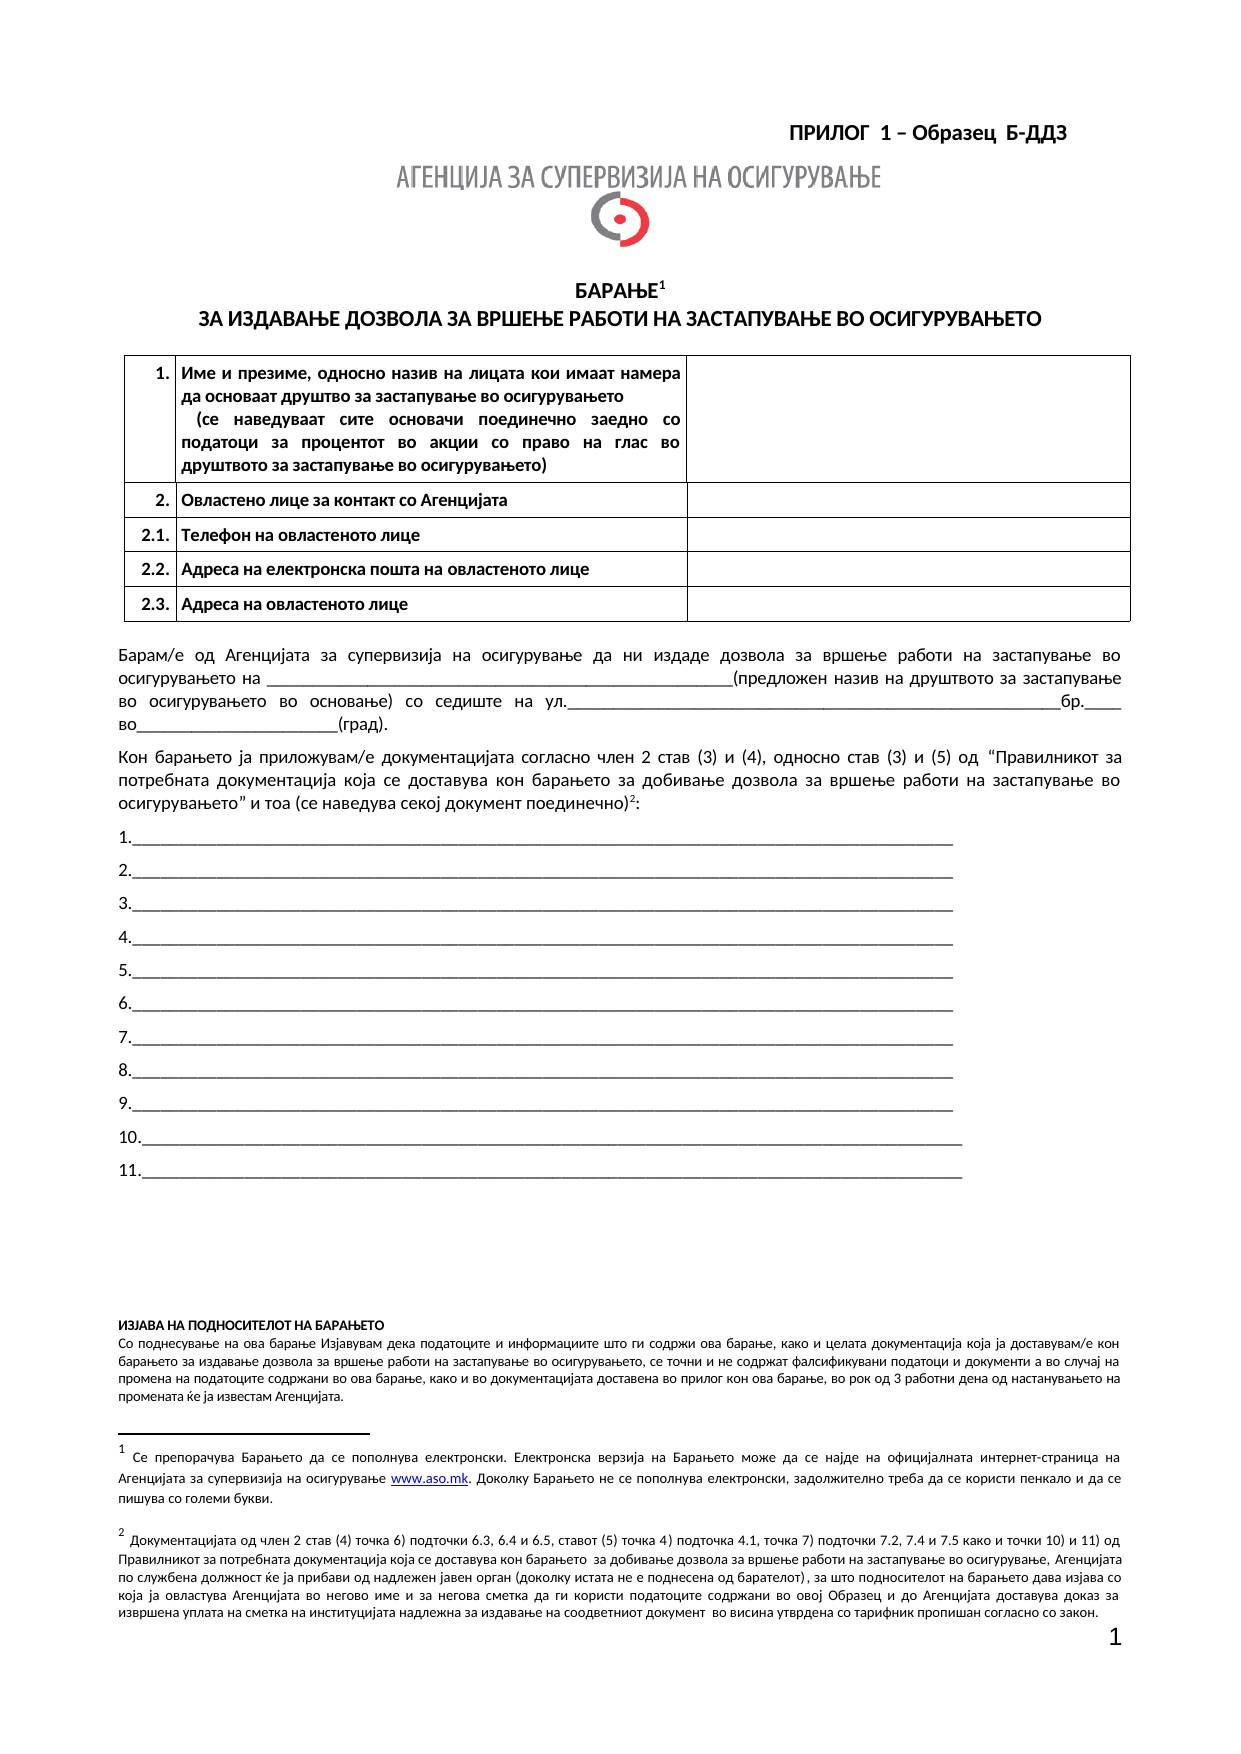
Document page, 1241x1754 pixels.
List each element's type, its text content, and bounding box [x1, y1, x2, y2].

text 3.________________________________________________________________________________________ [118, 892, 1122, 914]
picture [396, 165, 881, 249]
text 2.________________________________________________________________________________________ [118, 858, 1122, 881]
text 8.________________________________________________________________________________________ [118, 1058, 1122, 1081]
text 10.________________________________________________________________________________________ [118, 1125, 1122, 1148]
table_cell [688, 552, 1130, 586]
text 4.________________________________________________________________________________________ [118, 925, 1122, 948]
table_cell Овластено лице за контакт со Агенцијата [177, 483, 687, 517]
text Барам/е од Агенцијата за супервизија на осигурување да ни издаде дозвола за вршење работи на застапување во осигурувањето на ___________________________________________________(предложен назив на друштвото за застапување во осигурувањето во основање) со седиште на ул.______________________________________________________бр.____ во______________________(град). [118, 644, 1122, 735]
table_cell [688, 587, 1130, 621]
table_header 1. [125, 356, 175, 482]
text 9.________________________________________________________________________________________ [118, 1092, 1122, 1114]
text БАРАЊЕ [118, 276, 1122, 304]
table_cell Адреса на овластеното лице [177, 587, 687, 621]
table_cell Телефон на овластеното лице [177, 518, 687, 551]
table_cell Адреса на електронска пошта на овластеното лице [177, 552, 687, 586]
table_header [687, 356, 1130, 482]
text 7.________________________________________________________________________________________ [118, 1025, 1122, 1048]
table_cell 2. [125, 483, 176, 517]
text ИЗЈАВА НА ПОДНОСИТЕЛОТ НА БАРАЊЕТО [118, 1316, 1122, 1334]
table_header Име и презиме, односно назив на лицата кои имаат намера да основаат друштво за застапување во осигурувањето (се наведуваат сите основачи поединечно заедно со податоци за процентот во акции со право на глас во друштвото за застапување во осигурувањето) [176, 356, 686, 482]
text 6.________________________________________________________________________________________ [118, 992, 1122, 1014]
text Со поднесување на ова барање Изјавувам дека податоците и информациите што ги содржи ова барање, како и целата документација која ја доставувам/е кон барањето за издавање дозвола за вршење работи на застапување во осигурувањето, се точни и не содржат фалсификувани податоци и документи а во случај на промена на податоците содржани во ова барање, како и во документацијата доставена во прилог кон ова барање, во рок од 3 работни дена од настанувањето на промената ќе ја известам Агенцијата. [118, 1334, 1122, 1405]
table_cell 2.3. [125, 587, 176, 621]
text Кон барањето ја приложувам/е документацијата согласно член 2 став (3) и (4), односно став (3) и (5) од “Правилникот за потребната документација која се доставува кон барањето за добивање дозвола за вршење работи на застапување во осигурувањето” и тоа (се наведува секој документ поединечно): [118, 746, 1122, 814]
table_cell 2.2. [125, 552, 176, 586]
table_cell [688, 483, 1130, 517]
text ПРИЛОГ 1 – Образец Б-ДДЗ [118, 118, 1122, 146]
text 11.________________________________________________________________________________________ [118, 1158, 1122, 1181]
table_cell [688, 518, 1130, 551]
text ЗА ИЗДАВАЊЕ ДОЗВОЛА ЗА ВРШЕЊЕ РАБОТИ НА ЗАСТАПУВАЊЕ ВО ОСИГУРУВАЊЕТО [118, 304, 1122, 332]
text 5.________________________________________________________________________________________ [118, 958, 1122, 981]
table_cell 2.1. [125, 518, 176, 551]
text 1.________________________________________________________________________________________ [118, 825, 1122, 848]
